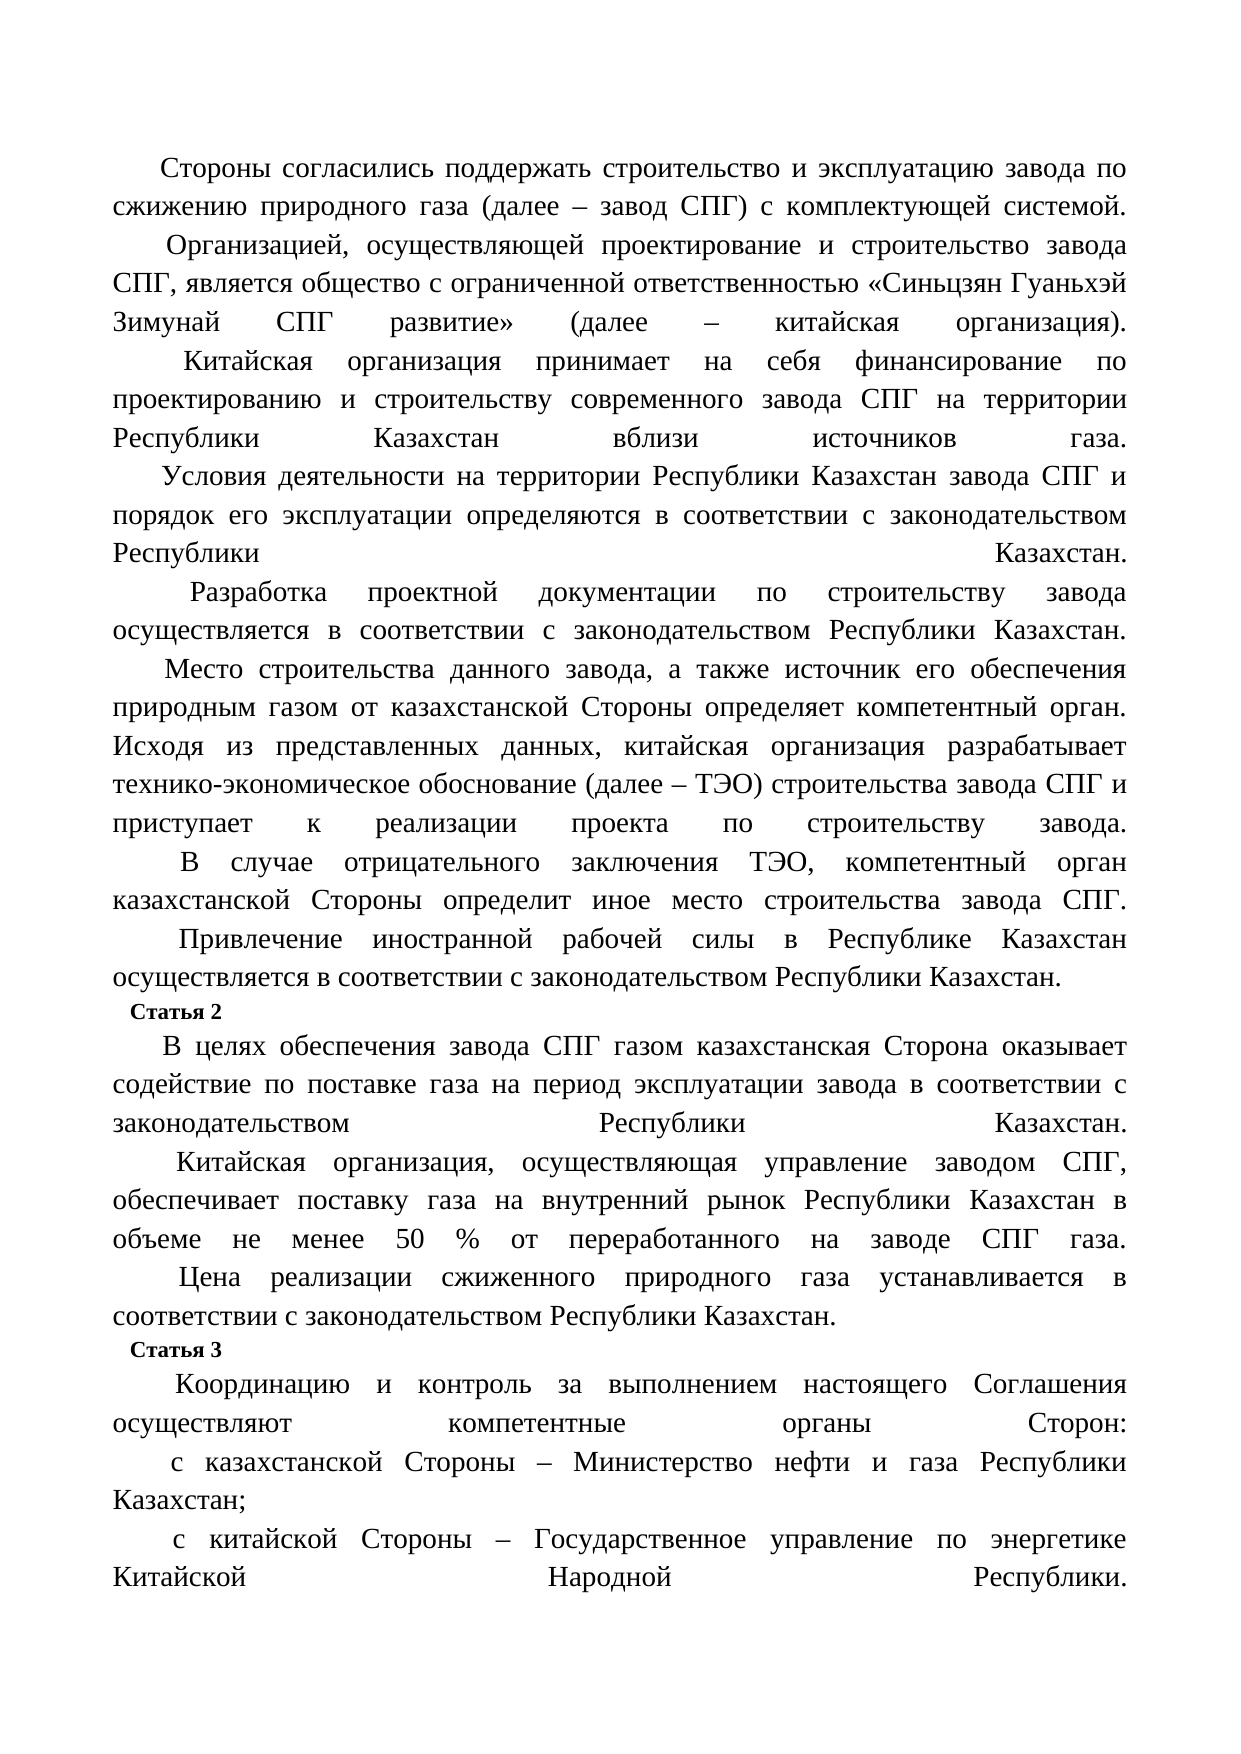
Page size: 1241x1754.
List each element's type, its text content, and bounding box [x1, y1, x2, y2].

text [112, 1367, 1128, 1593]
text В целях обеспечения завода СПГ газом казахстанская Сторона оказывает содействие по поставке газа на период эксплуатации завода в соответствии с законодательством Республики Казахстан. Китайская организация, осуществляющая управление заводом СПГ, обеспечивает поставку газа на внутренний рынок Республики Казахстан в объеме не менее 50 % от переработанного на заводе СПГ газа. Цена реализации сжиженного природного газа устанавливается в соответствии с законодательством Республики Казахстан. [112, 1028, 1128, 1331]
text Статья 3 [112, 1336, 1128, 1363]
text Статья 2 [112, 998, 1128, 1024]
text Стороны согласились поддержать строительство и эксплуатацию завода по сжижению природного газа (далее – завод СПГ) с комплектующей системой. Организацией, осуществляющей проектирование и строительство завода СПГ, является общество с ограниченной ответственностью «Синьцзян Гуаньхэй Зимунай СПГ развитие» (далее – китайская организация). Китайская организация принимает на себя финансирование по проектированию и строительству современного завода СПГ на территории Республики Казахстан вблизи источников газа. Условия деятельности на территории Республики Казахстан завода СПГ и порядок его эксплуатации определяются в соответствии с законодательством Республики Казахстан. Разработка проектной документации по строительству завода осуществляется в соответствии с законодательством Республики Казахстан. Место строительства данного завода, а также источник его обеспечения природным газом от казахстанской Стороны определяет компетентный орган. Исходя из представленных данных, китайская организация разрабатывает технико-экономическое обоснование (далее – ТЭО) строительства завода СПГ и приступает к реализации проекта по строительству завода. В случае отрицательного заключения ТЭО, компетентный орган казахстанской Стороны определит иное место строительства завода СПГ. Привлечение иностранной рабочей силы в Республике Казахстан осуществляется в соответствии с законодательством Республики Казахстан. [112, 150, 1128, 993]
